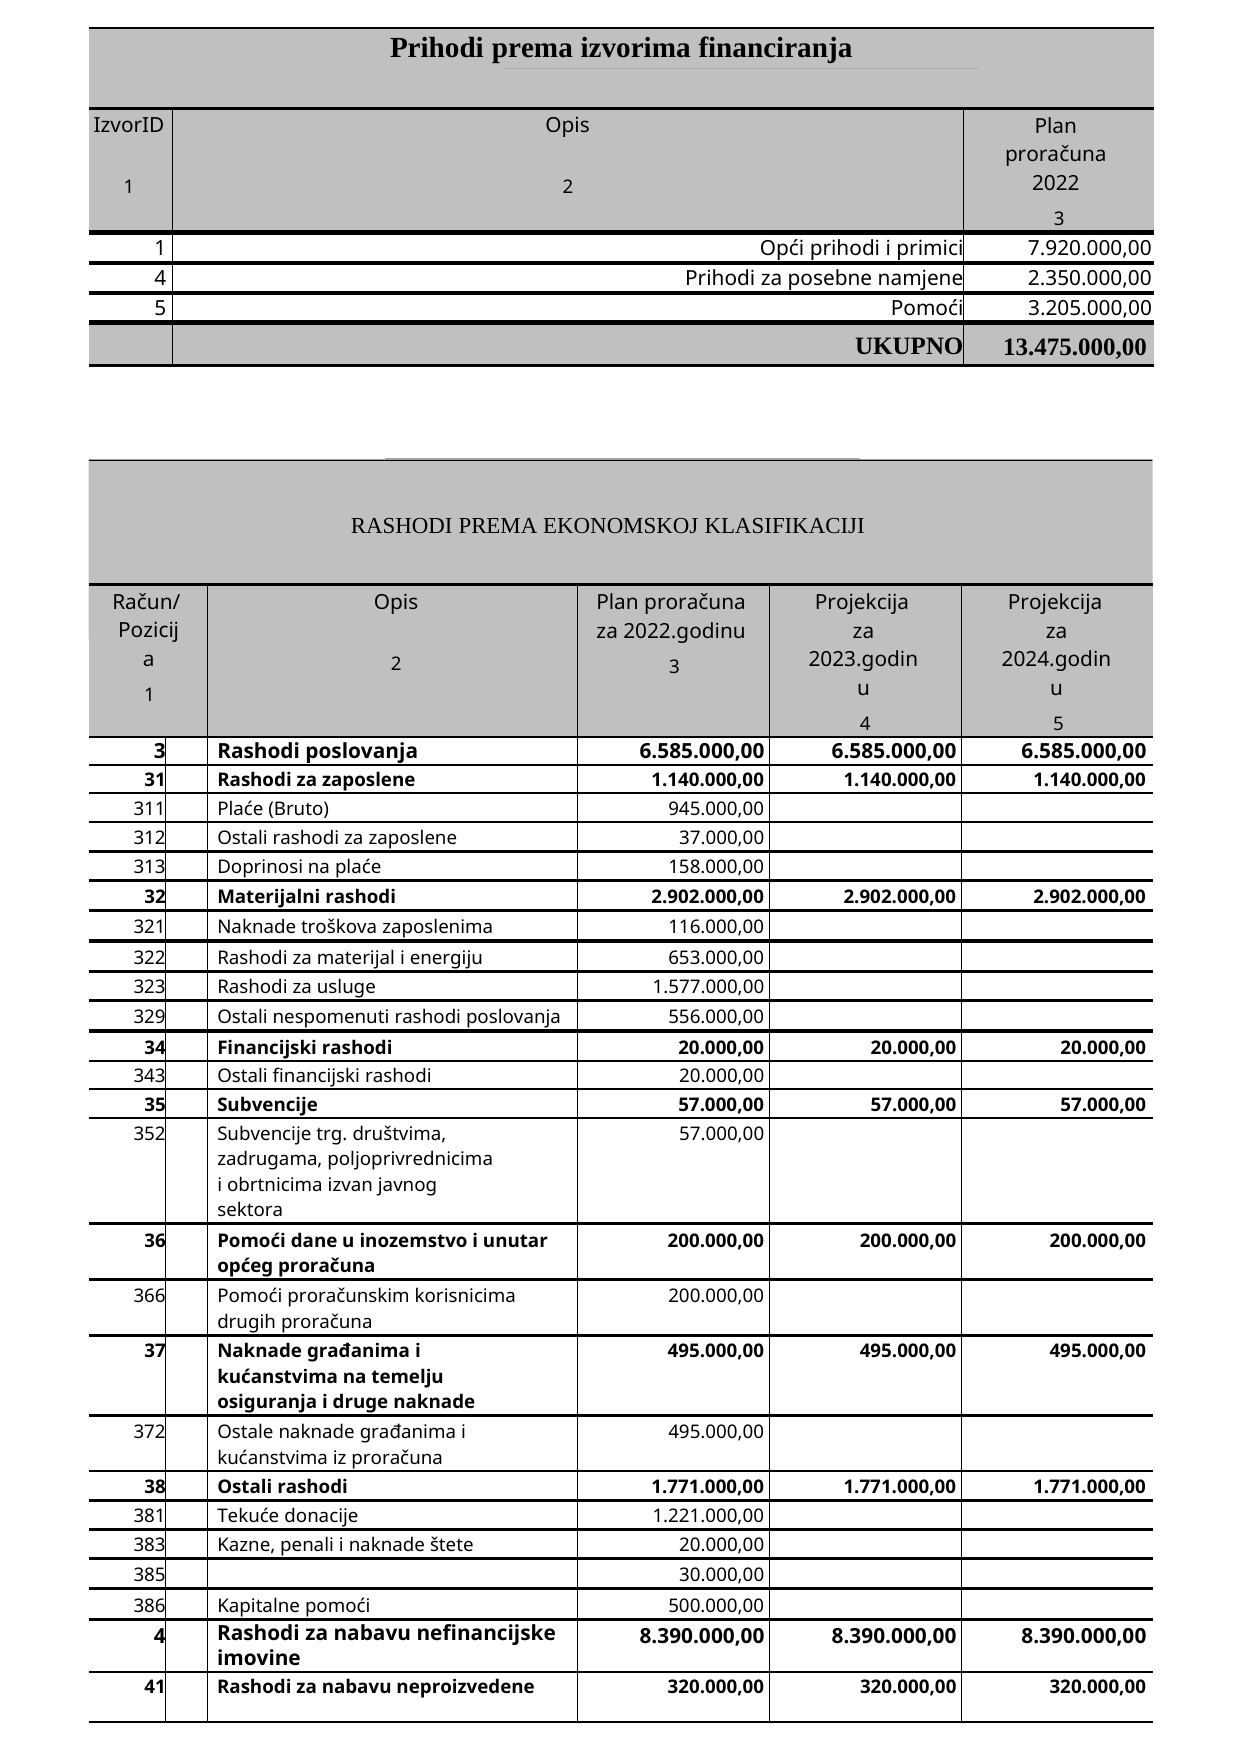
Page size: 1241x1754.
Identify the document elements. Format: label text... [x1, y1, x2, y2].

table_cell Pomoći dane u inozemstvo i unutar općeg proračuna [208, 1225, 577, 1278]
table_cell [962, 973, 1153, 999]
table_header Projekcija za 2023.godinu 4 [770, 586, 961, 736]
table_cell [770, 823, 961, 850]
table_cell 57.000,00 [962, 1090, 1153, 1117]
table_cell 372 [89, 1417, 165, 1470]
table_cell [166, 1621, 207, 1671]
table_cell [89, 325, 172, 364]
table_cell 3 [89, 738, 165, 764]
table_cell Rashodi za materijal i energiju [208, 943, 577, 970]
table_cell [166, 1281, 207, 1334]
table_cell [962, 1502, 1153, 1528]
table_cell 200.000,00 [770, 1225, 961, 1278]
table_cell 500.000,00 [578, 1590, 769, 1617]
table_cell Subvencije [208, 1090, 577, 1117]
table_cell Ostali nespomenuti rashodi poslovanja [208, 1002, 577, 1029]
table_cell [770, 1119, 961, 1222]
table_cell Doprinosi na plaće [208, 853, 577, 879]
table_cell [166, 1337, 207, 1414]
table_cell [166, 1673, 207, 1721]
table_cell 8.390.000,00 [962, 1621, 1153, 1671]
table_cell [962, 943, 1153, 970]
table_cell 38 [89, 1472, 165, 1499]
table_cell 556.000,00 [578, 1002, 769, 1029]
table_cell Ostale naknade građanima i kućanstvima iz proračuna [208, 1417, 577, 1470]
table_cell 329 [89, 1002, 165, 1029]
table_cell [962, 794, 1153, 821]
table_cell Ostali financijski rashodi [208, 1062, 577, 1088]
table_cell 57.000,00 [770, 1090, 961, 1117]
table_header Prihodi prema izvorima financiranja [89, 29, 1154, 107]
table_cell [166, 882, 207, 909]
table_cell 945.000,00 [578, 794, 769, 821]
table_cell 1.140.000,00 [962, 766, 1153, 792]
table_cell [166, 1119, 207, 1222]
table_cell [166, 973, 207, 999]
table_cell Rashodi za zaposlene [208, 766, 577, 792]
table_cell 158.000,00 [578, 853, 769, 879]
table_cell [166, 1225, 207, 1278]
table_cell [962, 1531, 1153, 1557]
table_cell Ostali rashodi za zaposlene [208, 823, 577, 850]
table_cell 6.585.000,00 [770, 738, 961, 764]
table_cell 20.000,00 [578, 1033, 769, 1059]
table_cell 322 [89, 943, 165, 970]
table_cell 8.390.000,00 [770, 1621, 961, 1671]
table_cell 20.000,00 [770, 1033, 961, 1059]
table_cell [166, 853, 207, 879]
table_cell 3.205.000,00 [964, 295, 1154, 320]
table_cell 20.000,00 [578, 1531, 769, 1557]
table_cell [208, 1560, 577, 1587]
table_cell Pomoći [173, 295, 963, 320]
table_cell [166, 1502, 207, 1528]
table_cell [166, 738, 207, 764]
table_cell Plaće (Bruto) [208, 794, 577, 821]
table_cell [770, 1281, 961, 1334]
table_cell [770, 1417, 961, 1470]
table_cell 321 [89, 912, 165, 939]
table_cell 1.771.000,00 [770, 1472, 961, 1499]
table_cell 312 [89, 823, 165, 850]
table_cell [166, 1033, 207, 1059]
table_cell [962, 1281, 1153, 1334]
table_cell 352 [89, 1119, 165, 1222]
table_cell Ostali rashodi [208, 1472, 577, 1499]
table_cell [770, 943, 961, 970]
table_cell 200.000,00 [962, 1225, 1153, 1278]
table_cell [770, 1531, 961, 1557]
table_cell [962, 823, 1153, 850]
table_cell [770, 1502, 961, 1528]
table_cell [770, 853, 961, 879]
table_cell 323 [89, 973, 165, 999]
table_cell 2.350.000,00 [964, 265, 1154, 291]
table_cell 41 [89, 1673, 165, 1721]
table_cell Subvencije trg. društvima, zadrugama, poljoprivrednicima i obrtnicima izvan javnog sektora [208, 1119, 577, 1222]
table_cell 495.000,00 [578, 1417, 769, 1470]
table_cell 200.000,00 [578, 1225, 769, 1278]
table_cell 35 [89, 1090, 165, 1117]
table_cell Rashodi za usluge [208, 973, 577, 999]
table_cell [770, 1590, 961, 1617]
table_cell Materijalni rashodi [208, 882, 577, 909]
table_cell Financijski rashodi [208, 1033, 577, 1059]
table_cell Opis 2 [173, 110, 963, 230]
table_cell 34 [89, 1033, 165, 1059]
table_cell 386 [89, 1590, 165, 1617]
table_cell [962, 1062, 1153, 1088]
table_cell 7.920.000,00 [964, 235, 1154, 261]
table_cell 320.000,00 [578, 1673, 769, 1721]
table_header Račun/ Pozicija 1 [89, 586, 207, 736]
table_cell [166, 1472, 207, 1499]
table_cell [770, 1062, 961, 1088]
table_cell 320.000,00 [770, 1673, 961, 1721]
table_cell Naknade građanima i kućanstvima na temelju osiguranja i druge naknade [208, 1337, 577, 1414]
table_cell 36 [89, 1225, 165, 1278]
table_cell 30.000,00 [578, 1560, 769, 1587]
table_cell Plan proračuna 2022 3 [964, 110, 1154, 230]
table_cell [770, 794, 961, 821]
table_cell 653.000,00 [578, 943, 769, 970]
table_cell 5 [89, 295, 172, 320]
table_cell 313 [89, 853, 165, 879]
table_cell 31 [89, 766, 165, 792]
table_cell [166, 1531, 207, 1557]
table_cell 495.000,00 [770, 1337, 961, 1414]
table_cell [962, 853, 1153, 879]
table_cell [166, 794, 207, 821]
table_cell Tekuće donacije [208, 1502, 577, 1528]
table_cell Opći prihodi i primici [173, 235, 963, 261]
table_cell 1.221.000,00 [578, 1502, 769, 1528]
table_cell Naknade troškova zaposlenima [208, 912, 577, 939]
table_cell [962, 1002, 1153, 1029]
table_cell Kazne, penali i naknade štete [208, 1531, 577, 1557]
table_cell [770, 1002, 961, 1029]
table_cell 495.000,00 [962, 1337, 1153, 1414]
table_header Plan proračuna za 2022.godinu 3 [578, 586, 769, 736]
table_cell 381 [89, 1502, 165, 1528]
table_cell [166, 943, 207, 970]
table_cell [166, 1062, 207, 1088]
table_cell [166, 823, 207, 850]
table_cell 383 [89, 1531, 165, 1557]
table_cell [962, 1590, 1153, 1617]
table_cell 495.000,00 [578, 1337, 769, 1414]
table_cell 1.771.000,00 [578, 1472, 769, 1499]
table_cell [770, 1560, 961, 1587]
table_cell 116.000,00 [578, 912, 769, 939]
table_cell 20.000,00 [962, 1033, 1153, 1059]
table_cell Kapitalne pomoći [208, 1590, 577, 1617]
table_cell 385 [89, 1560, 165, 1587]
table_cell [166, 1417, 207, 1470]
table_cell Pomoći proračunskim korisnicima drugih proračuna [208, 1281, 577, 1334]
table_cell 1.140.000,00 [578, 766, 769, 792]
table_cell 57.000,00 [578, 1090, 769, 1117]
table_cell 2.902.000,00 [962, 882, 1153, 909]
table_cell 200.000,00 [578, 1281, 769, 1334]
table_cell [166, 1002, 207, 1029]
table_cell [962, 1417, 1153, 1470]
table_cell [962, 1560, 1153, 1587]
table_cell 343 [89, 1062, 165, 1088]
table_cell 8.390.000,00 [578, 1621, 769, 1671]
table_cell [166, 1590, 207, 1617]
table_cell IzvorID 1 [89, 110, 172, 230]
table_cell [962, 912, 1153, 939]
table_cell [770, 973, 961, 999]
table_cell 4 [89, 1621, 165, 1671]
table_cell [770, 912, 961, 939]
table_cell 2.902.000,00 [578, 882, 769, 909]
table_cell 6.585.000,00 [578, 738, 769, 764]
table_cell 4 [89, 265, 172, 291]
table_cell 311 [89, 794, 165, 821]
table_cell Rashodi za nabavu nefinancijske imovine [208, 1621, 577, 1671]
table_cell 1.140.000,00 [770, 766, 961, 792]
table_cell 1.771.000,00 [962, 1472, 1153, 1499]
table_cell Prihodi za posebne namjene [173, 265, 963, 291]
table_cell 366 [89, 1281, 165, 1334]
table_cell Rashodi poslovanja [208, 738, 577, 764]
table_cell 6.585.000,00 [962, 738, 1153, 764]
table_cell [962, 1119, 1153, 1222]
table_header Opis 2 [208, 586, 577, 736]
table_cell [166, 1560, 207, 1587]
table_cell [208, 1673, 577, 1721]
table_cell 20.000,00 [578, 1062, 769, 1088]
table_cell 1 [89, 235, 172, 261]
table_cell 57.000,00 [578, 1119, 769, 1222]
table_header Projekcija za 2024.godinu 5 [962, 586, 1153, 736]
table_cell [166, 912, 207, 939]
table_cell 37.000,00 [578, 823, 769, 850]
table_cell UKUPNO [173, 325, 963, 364]
table_cell 2.902.000,00 [770, 882, 961, 909]
table_cell 13.475.000,00 [964, 325, 1154, 364]
table_cell 320.000,00 [962, 1673, 1153, 1721]
table_cell 37 [89, 1337, 165, 1414]
table_cell 32 [89, 882, 165, 909]
table_cell [166, 1090, 207, 1117]
table_cell 1.577.000,00 [578, 973, 769, 999]
table_cell [166, 766, 207, 792]
